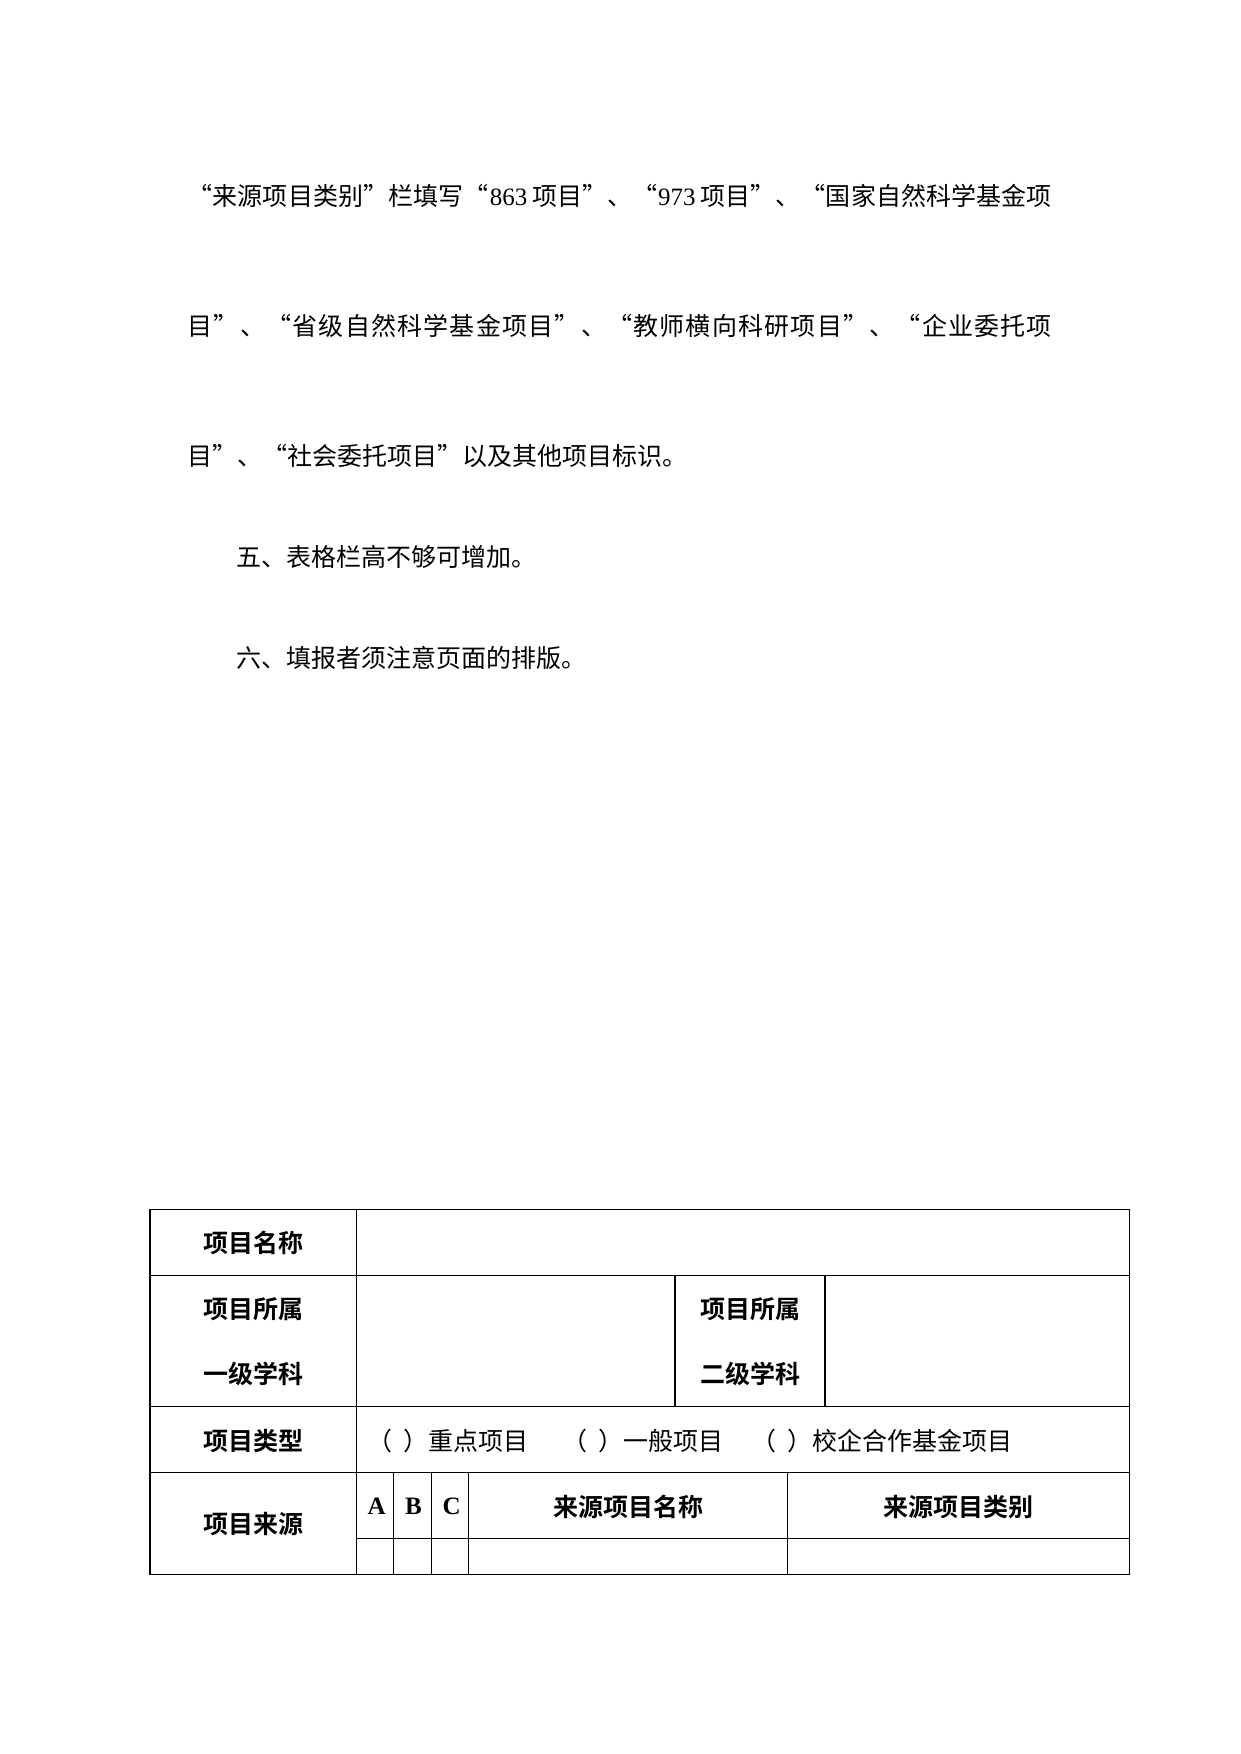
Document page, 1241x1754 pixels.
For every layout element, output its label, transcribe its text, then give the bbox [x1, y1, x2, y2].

text 五、表格栏高不够可增加。 [199, 523, 1029, 588]
table_cell [469, 1539, 787, 1573]
table_cell B [394, 1473, 431, 1538]
text 六、填报者须注意页面的排版。 [199, 624, 1029, 689]
table_cell 项目来源 [151, 1473, 356, 1573]
table_cell [357, 1276, 674, 1406]
table_cell [826, 1276, 1129, 1406]
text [187, 162, 1053, 487]
table_cell 项目所属 二级学科 [676, 1276, 824, 1406]
table_cell 项目所属 一级学科 [151, 1276, 356, 1406]
table_cell [357, 1539, 393, 1573]
table_cell 来源项目名称 [469, 1473, 787, 1538]
table_cell [432, 1539, 468, 1573]
table_cell （ ）重点项目 （ ）一般项目 （ ）校企合作基金项目 [357, 1407, 1129, 1472]
table_cell 来源项目类别 [788, 1473, 1129, 1538]
table_cell A [357, 1473, 393, 1538]
table_cell 项目类型 [151, 1407, 356, 1472]
table_header 项目名称 [151, 1210, 356, 1274]
table_header [357, 1210, 1129, 1274]
table_cell [788, 1539, 1129, 1573]
table_cell [394, 1539, 431, 1573]
table_cell C [432, 1473, 468, 1538]
